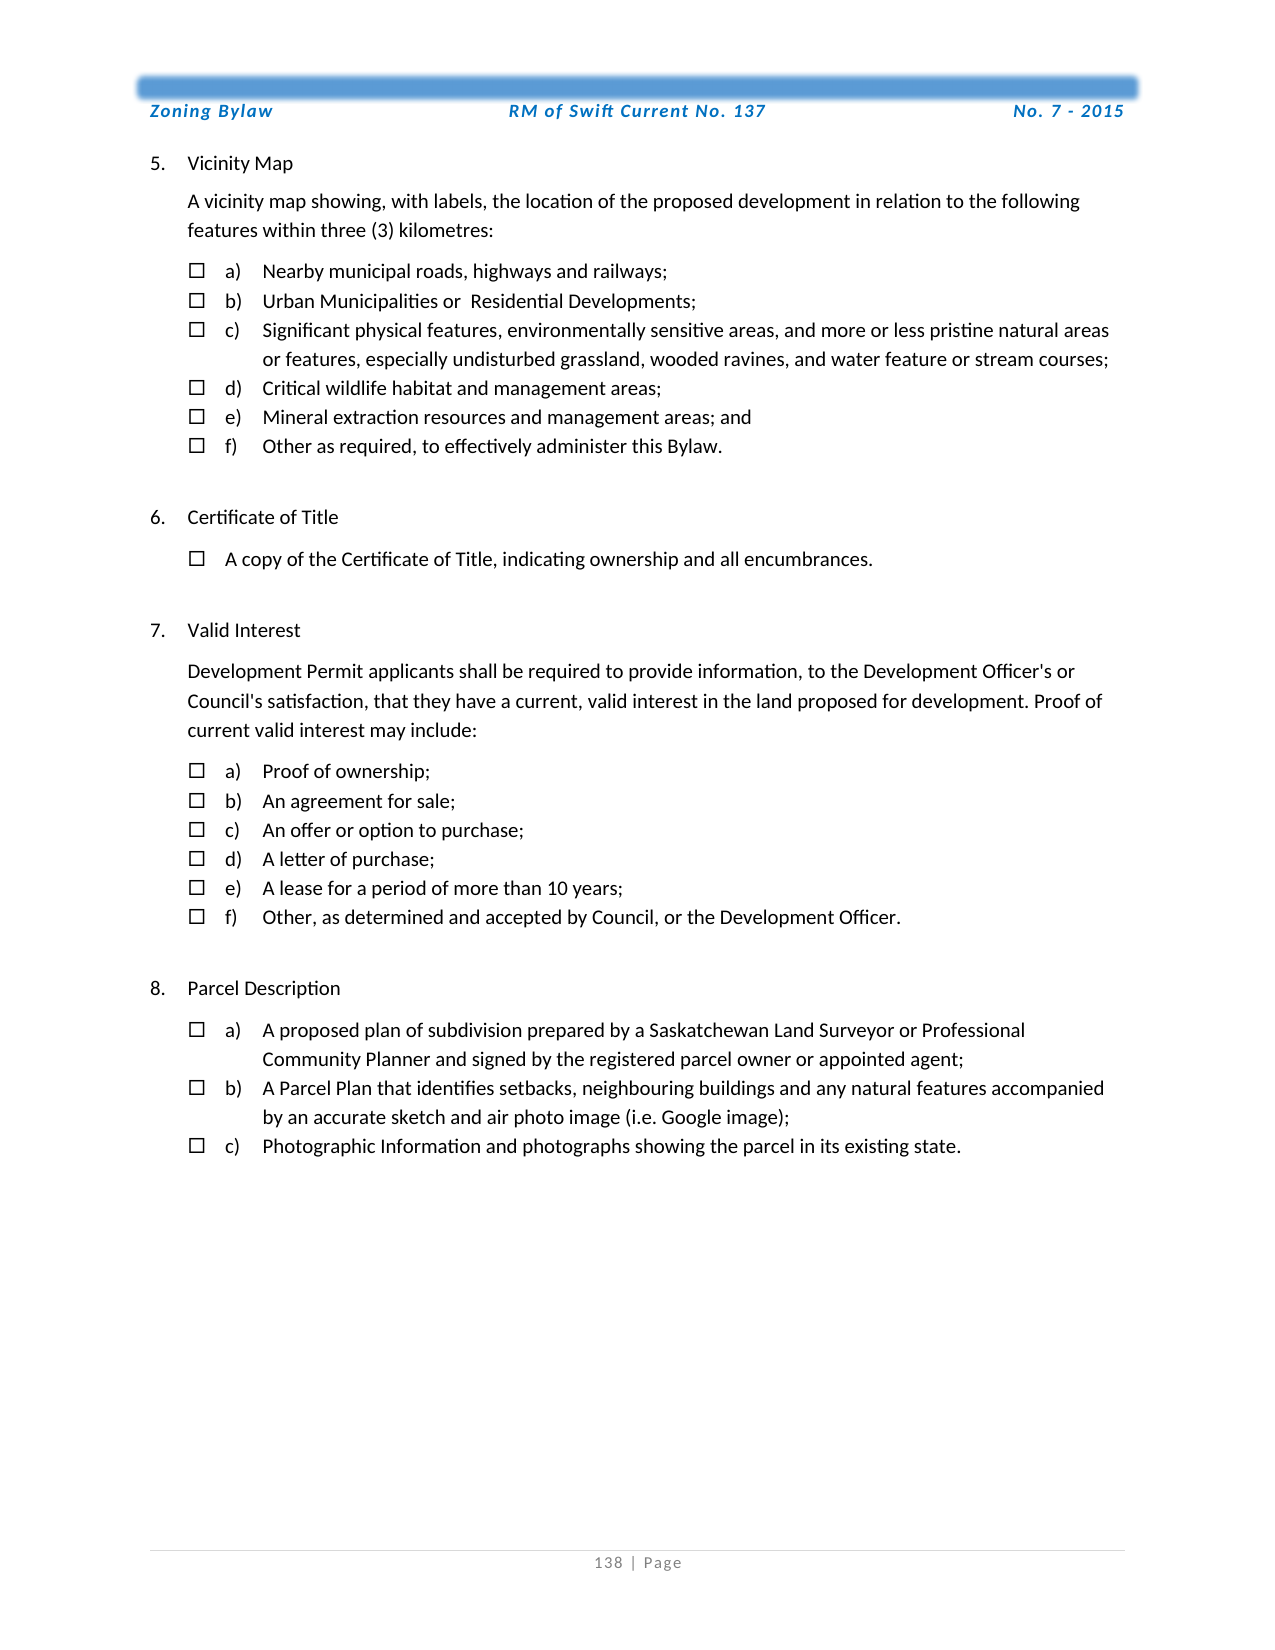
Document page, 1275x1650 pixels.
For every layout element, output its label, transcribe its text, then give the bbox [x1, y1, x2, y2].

list d) Critical wildlife habitat and management areas; [187, 375, 1125, 401]
list 8. Parcel Description [150, 975, 1125, 1001]
list f) Other, as determined and accepted by Council, or the Development Officer. [187, 904, 1125, 930]
list c) Significant physical features, environmentally sensitive areas, and more or less pristine natural areas or features, especially undisturbed grassland, wooded ravines, and water feature or stream courses; [187, 317, 1125, 372]
list f) Other as required, to effectively administer this Bylaw. [187, 434, 1125, 459]
list c) Photographic Information and photographs showing the parcel in its existing state. [187, 1134, 1125, 1159]
list a) Nearby municipal roads, highways and railways; [187, 259, 1125, 284]
list a) A proposed plan of subdivision prepared by a Saskatchewan Land Surveyor or Professional Community Planner and signed by the registered parcel owner or appointed agent; [187, 1017, 1125, 1072]
list A copy of the Certificate of Title, indicating ownership and all encumbrances. [187, 546, 1125, 572]
list d) A letter of purchase; [187, 846, 1125, 872]
text A vicinity map showing, with labels, the location of the proposed development in relation to the following features within three (3) kilometres: [187, 188, 1125, 242]
list b) An agreement for sale; [187, 788, 1125, 813]
list e) A lease for a period of more than 10 years; [187, 875, 1125, 901]
list 6. Certificate of Title [150, 504, 1125, 530]
list c) An offer or option to purchase; [187, 817, 1125, 842]
list b) A Parcel Plan that identifies setbacks, neighbouring buildings and any natural features accompanied by an accurate sketch and air photo image (i.e. Google image); [187, 1075, 1125, 1130]
list e) Mineral extraction resources and management areas; and [187, 404, 1125, 430]
list b) Urban Municipalities or Residential Developments; [187, 288, 1125, 313]
text Development Permit applicants shall be required to provide information, to the Development Officer's or Council's satisfaction, that they have a current, valid interest in the land proposed for development. Proof of current valid interest may include: [187, 659, 1125, 742]
list 5. Vicinity Map [150, 150, 1125, 175]
list a) Proof of ownership; [187, 759, 1125, 784]
list 7. Valid Interest [150, 617, 1125, 642]
